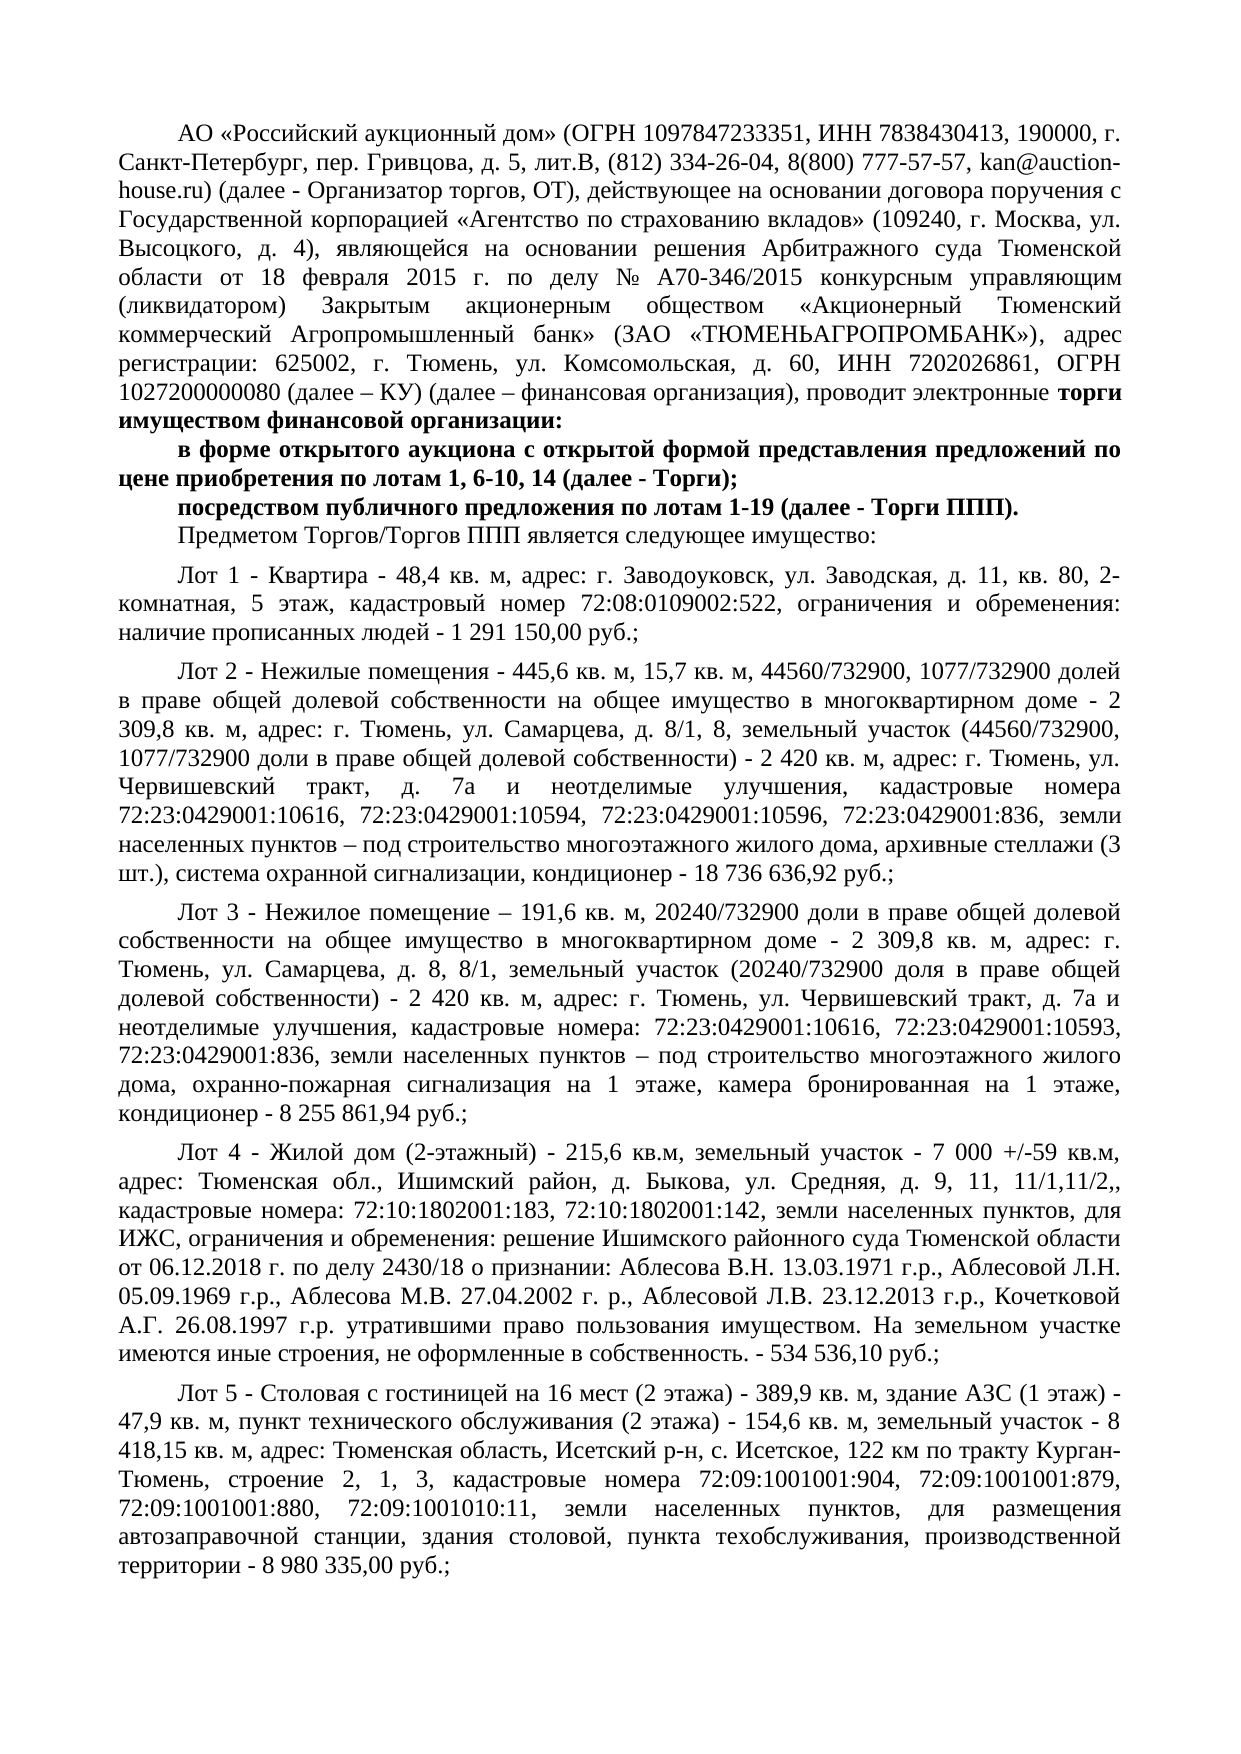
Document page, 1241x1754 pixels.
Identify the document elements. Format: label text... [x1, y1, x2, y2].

text АО «Российский аукционный дом» (ОГРН 1097847233351, ИНН 7838430413, 190000, г. Санкт-Петербург, пер. Гривцова, д. 5, лит.В, (812) 334-26-04, 8(800) 777-57-57, kan@auction-house.ru) (далее - Организатор торгов, ОТ), действующее на основании договора поручения с Государственной корпорацией «Агентство по страхованию вкладов» (109240, г. Москва, ул. Высоцкого, д. 4), являющейся на основании решения Арбитражного суда Тюменской области от 18 февраля 2015 г. по делу № А70-346/2015 конкурсным управляющим (ликвидатором) Закрытым акционерным обществом «Акционерный Тюменский коммерческий Агропромышленный банк» (ЗАО «ТЮМЕНЬАГРОПРОМБАНК»), адрес регистрации: 625002, г. Тюмень, ул. Комсомольская, д. 60, ИНН 7202026861, ОГРН 1027200000080 (далее – КУ) (далее – финансовая организация), проводит электронные торги имуществом финансовой организации: [118, 118, 1122, 434]
text Лот 5 - Столовая с гостиницей на 16 мест (2 этажа) - 389,9 кв. м, здание АЗС (1 этаж) - 47,9 кв. м, пункт технического обслуживания (2 этажа) - 154,6 кв. м, земельный участок - 8 418,15 кв. м, адрес: Тюменская область, Исетский р-н, с. Исетское, 122 км по тракту Курган-Тюмень, строение 2, 1, 3, кадастровые номера 72:09:1001001:904, 72:09:1001001:879, 72:09:1001001:880, 72:09:1001010:11, земли населенных пунктов, для размещения автозаправочной станции, здания столовой, пункта техобслуживания, производственной территории - 8 980 335,00 руб.; [118, 1378, 1122, 1579]
text Предметом Торгов/Торгов ППП является следующее имущество: [118, 521, 1122, 549]
text в форме открытого аукциона с открытой формой представления предложений по цене приобретения по лотам 1, 6-10, 14 (далее - Торги); [118, 434, 1122, 492]
text посредством публичного предложения по лотам 1-19 (далее - Торги ППП). [118, 492, 1122, 521]
text Лот 1 - Квартира - 48,4 кв. м, адрес: г. Заводоуковск, ул. Заводская, д. 11, кв. 80, 2-комнатная, 5 этаж, кадастровый номер 72:08:0109002:522, ограничения и обременения: наличие прописанных людей - 1 291 150,00 руб.; [118, 560, 1122, 646]
text Лот 3 - Нежилое помещение – 191,6 кв. м, 20240/732900 доли в праве общей долевой собственности на общее имущество в многоквартирном доме - 2 309,8 кв. м, адрес: г. Тюмень, ул. Самарцева, д. 8, 8/1, земельный участок (20240/732900 доля в праве общей долевой собственности) - 2 420 кв. м, адрес: г. Тюмень, ул. Червишевский тракт, д. 7а и неотделимые улучшения, кадастровые номера: 72:23:0429001:10616, 72:23:0429001:10593, 72:23:0429001:836, земли населенных пунктов – под строительство многоэтажного жилого дома, охранно-пожарная сигнализация на 1 этаже, камера бронированная на 1 этаже, кондиционер - 8 255 861,94 руб.; [118, 897, 1122, 1127]
text Лот 2 - Нежилые помещения - 445,6 кв. м, 15,7 кв. м, 44560/732900, 1077/732900 долей в праве общей долевой собственности на общее имущество в многоквартирном доме - 2 309,8 кв. м, адрес: г. Тюмень, ул. Самарцева, д. 8/1, 8, земельный участок (44560/732900, 1077/732900 доли в праве общей долевой собственности) - 2 420 кв. м, адрес: г. Тюмень, ул. Червишевский тракт, д. 7а и неотделимые улучшения, кадастровые номера 72:23:0429001:10616, 72:23:0429001:10594, 72:23:0429001:10596, 72:23:0429001:836, земли населенных пунктов – под строительство многоэтажного жилого дома, архивные стеллажи (3 шт.), система охранной сигнализации, кондиционер - 18 736 636,92 руб.; [118, 656, 1122, 886]
text Лот 4 - Жилой дом (2-этажный) - 215,6 кв.м, земельный участок - 7 000 +/-59 кв.м, адрес: Тюменская обл., Ишимский район, д. Быкова, ул. Средняя, д. 9, 11, 11/1,11/2,, кадастровые номера: 72:10:1802001:183, 72:10:1802001:142, земли населенных пунктов, для ИЖС, ограничения и обременения: решение Ишимского районного суда Тюменской области от 06.12.2018 г. по делу 2430/18 о признании: Аблесова В.Н. 13.03.1971 г.р., Аблесовой Л.Н. 05.09.1969 г.р., Аблесова М.В. 27.04.2002 г. р., Аблесовой Л.В. 23.12.2013 г.р., Кочетковой А.Г. 26.08.1997 г.р. утратившими право пользования имуществом. На земельном участке имеются иные строения, не оформленные в собственность. - 534 536,10 руб.; [118, 1137, 1122, 1367]
